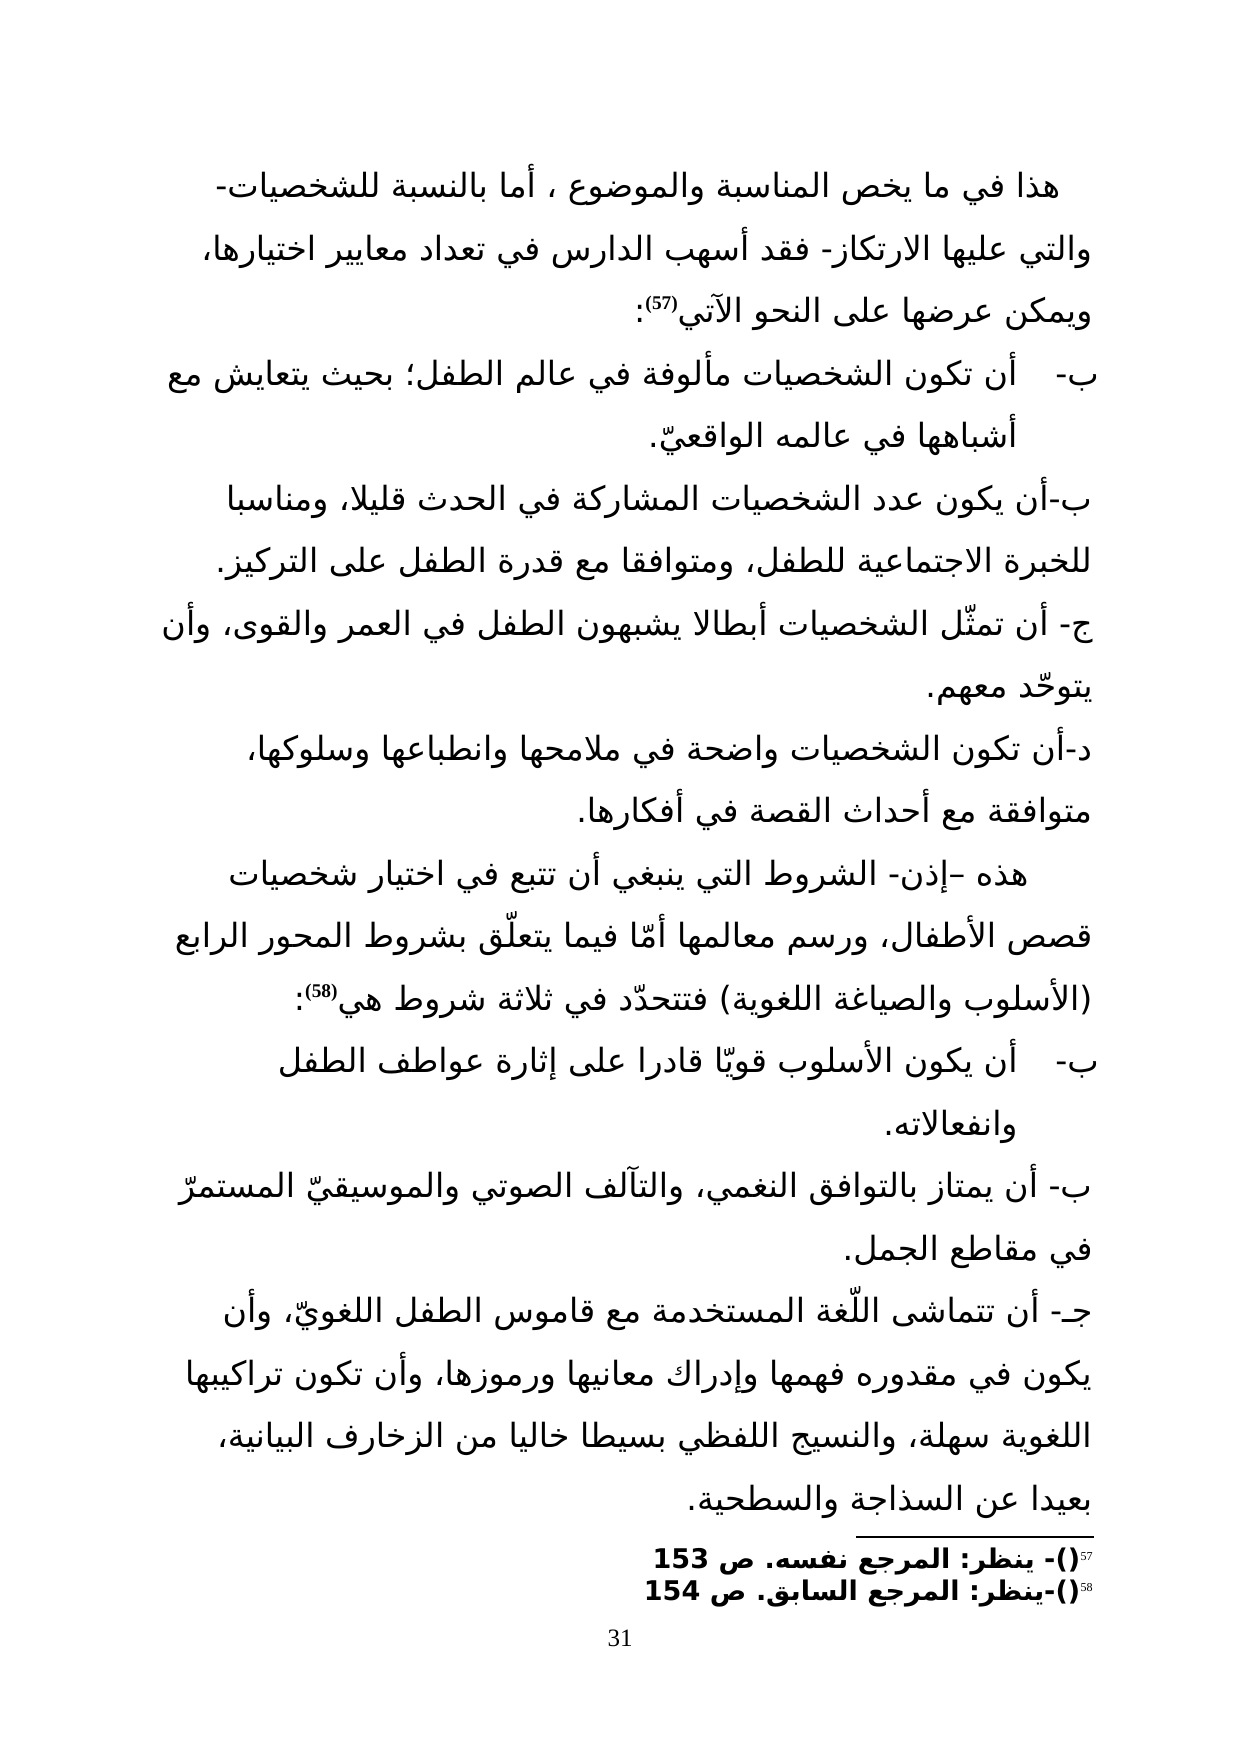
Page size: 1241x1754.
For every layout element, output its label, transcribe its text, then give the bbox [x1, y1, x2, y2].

list أن تكون الشخصيات مألوفة في عالم الطفل؛ بحيث يتعايش مع أشباهها في عالمه الواقعيّ. [148, 335, 1055, 460]
list أن يكون الأسلوب قويّا قادرا على إثارة عواطف الطفل وانفعالاته. [148, 1023, 1055, 1148]
text ب-أن يكون عدد الشخصيات المشاركة في الحدث قليلا، ومناسبا للخبرة الاجتماعية للطفل، ومتوافقا مع قدرة الطفل على التركيز. [148, 460, 1093, 585]
text ج- أن تمثّل الشخصيات أبطالا يشبهون الطفل في العمر والقوى، وأن يتوحّد معهم. [148, 585, 1093, 710]
text ب- أن يمتاز بالتوافق النغمي، والتآلف الصوتي والموسيقيّ المستمرّ في مقاطع الجمل. [148, 1148, 1093, 1273]
text جـ- أن تتماشى اللّغة المستخدمة مع قاموس الطفل اللغويّ، وأن يكون في مقدوره فهمها وإدراك معانيها ورموزها، وأن تكون تراكيبها اللغوية سهلة، والنسيج اللفظي بسيطا خاليا من الزخارف البيانية، بعيدا عن السذاجة والسطحية. [148, 1273, 1093, 1523]
text هذه –إذن- الشروط التي ينبغي أن تتبع في اختيار شخصيات قصص الأطفال، ورسم معالمها أمّا فيما يتعلّق بشروط المحور الرابع (الأسلوب والصياغة اللغوية) فتتحدّد في ثلاثة شروط هي(): [148, 835, 1093, 1023]
text د-أن تكون الشخصيات واضحة في ملامحها وانطباعها وسلوكها، متوافقة مع أحداث القصة في أفكارها. [148, 710, 1093, 835]
text هذا في ما يخص المناسبة والموضوع ، أما بالنسبة للشخصيات- والتي عليها الارتكاز- فقد أسهب الدارس في تعداد معايير اختيارها، ويمكن عرضها على النحو الآتي(): [148, 148, 1093, 335]
